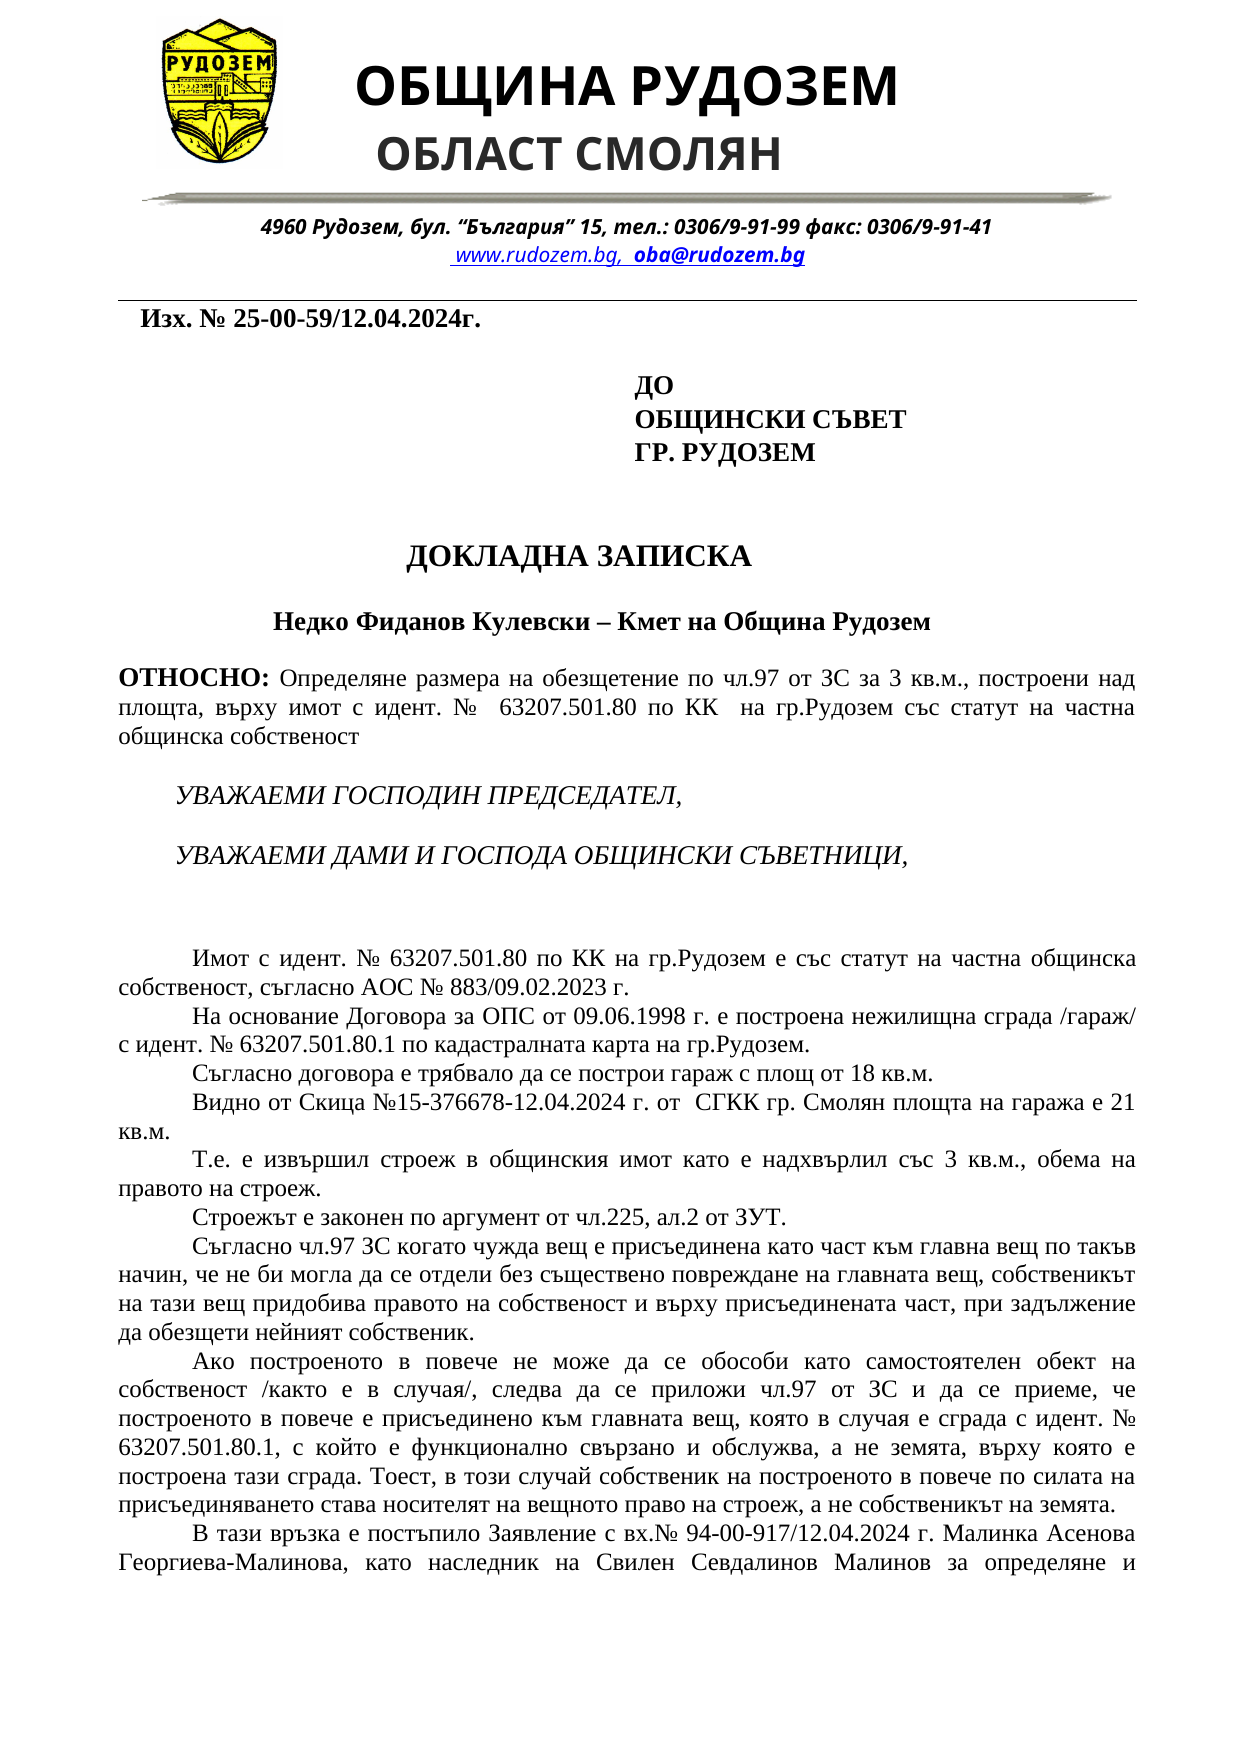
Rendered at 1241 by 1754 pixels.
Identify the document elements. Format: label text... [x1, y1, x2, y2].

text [118, 1518, 1137, 1576]
text Съгласно чл.97 ЗС когато чужда вещ е присъединена като част към главна вещ по такъв начин, че не би могла да се отдели без съществено повреждане на главната вещ, собственикът на тази вещ придобива правото на собственост и върху присъединената част, при задължение да обезщети нейният собственик. [118, 1231, 1137, 1346]
picture [156, 16, 284, 169]
text ДОКЛАДНА ЗАПИСКА [406, 538, 1137, 574]
text Изх. № 25-00-59/12.04.2024г. [118, 301, 1137, 334]
text ОТНОСНО: Определяне размера на обезщетение по чл.97 от ЗС за 3 кв.м., построени над площта, върху имот с идент. № 63207.501.80 по КК на гр.Рудозем със статут на частна общинска собственост [118, 661, 1137, 750]
text Ако построеното в повече не може да се обособи като самостоятелен обект на собственост /както е в случая/, следва да се приложи чл.97 от ЗС и да се приеме, че построеното в повече е присъединено към главната вещ, която в случая е сграда с идент. № 63207.501.80.1, с който е функционално свързано и обслужва, а не земята, върху която е построена тази сграда. Тоест, в този случай собственик на построеното в повече по силата на присъединяването става носителят на вещното право на строеж, а не собственикът на земята. [118, 1346, 1137, 1518]
text Т.е. е извършил строеж в общинския имот като е надхвърлил със 3 кв.м., обема на правото на строеж. [118, 1144, 1137, 1202]
text Видно от Скица №15-376678-12.04.2024 г. от СГКК гр. Смолян площта на гаража е 21 кв.м. [118, 1087, 1137, 1144]
text Съгласно договора е трябвало да се построи гараж с площ от 18 кв.м. [118, 1058, 1137, 1087]
text УВАЖАЕМИ ДАМИ И ГОСПОДА ОБЩИНСКИ СЪВЕТНИЦИ, [174, 839, 1137, 870]
text Недко Фиданов Кулевски – Кмет на Община Рудозем [118, 605, 1137, 636]
picture [142, 183, 1113, 206]
text Строежът е законен по аргумент от чл.225, ал.2 от ЗУТ. [118, 1202, 1137, 1231]
text Имот с идент. № 63207.501.80 по КК на гр.Рудозем е със статут на частна общинска собственост, съгласно АОС № 883/09.02.2023 г. [118, 943, 1137, 1001]
text ГР. РУДОЗЕМ [561, 435, 1137, 469]
text На основание Договора за ОПС от 09.06.1998 г. е построена нежилищна сграда /гараж/ с идент. № 63207.501.80.1 по кадастралната карта на гр.Рудозем. [118, 1001, 1137, 1058]
text УВАЖАЕМИ ГОСПОДИН ПРЕДСЕДАТЕЛ, [118, 779, 1137, 810]
text ОБЩИНСКИ СЪВЕТ [561, 402, 1137, 435]
text ДО [561, 368, 1137, 402]
